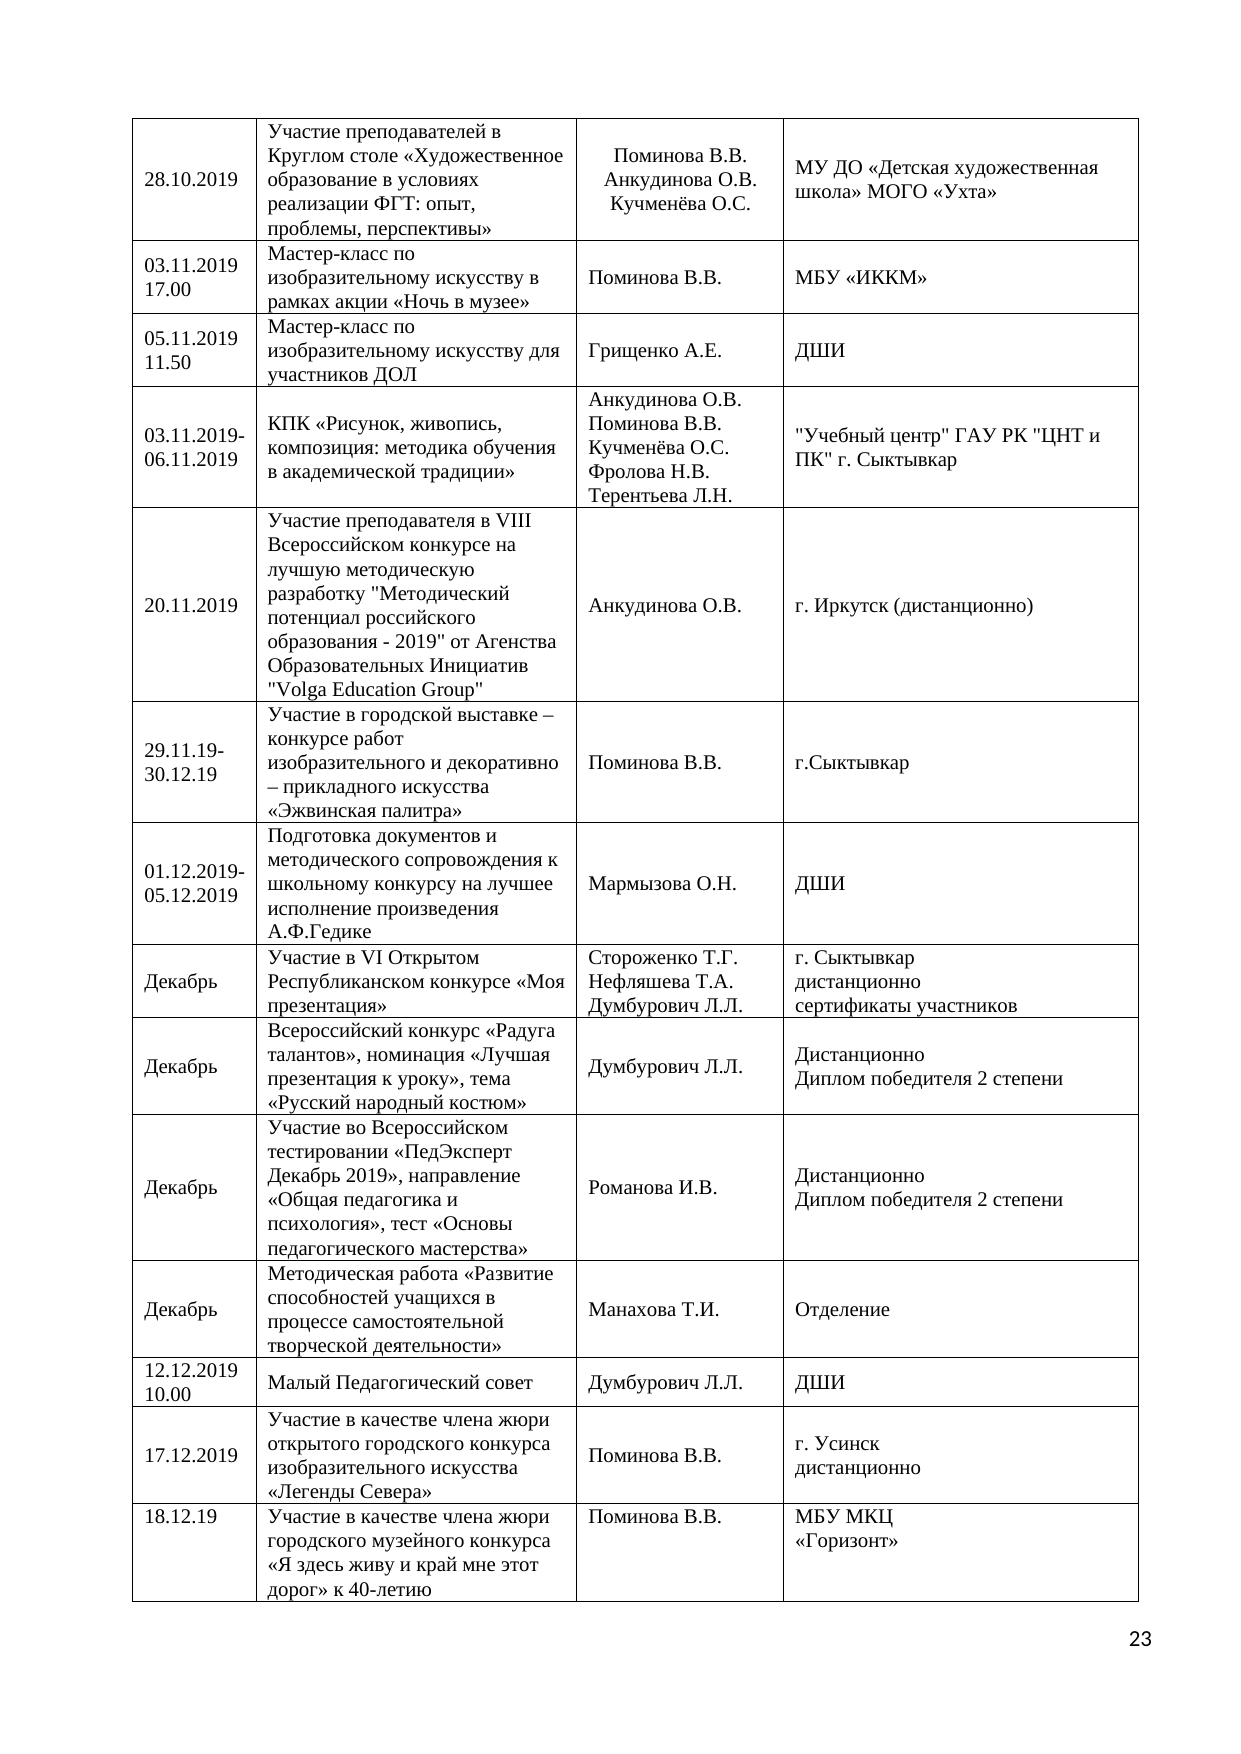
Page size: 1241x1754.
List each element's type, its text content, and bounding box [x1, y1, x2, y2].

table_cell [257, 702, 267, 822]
table_cell Декабрь [133, 1261, 256, 1357]
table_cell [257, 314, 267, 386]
table_cell Участие в качестве члена жюри открытого городского конкурса изобразительного искусства «Легенды Севера» [432, 1407, 576, 1503]
table_cell 03.11.2019 17.00 [133, 241, 256, 313]
table_cell МБУ МКЦ «Горизонт» [784, 1504, 1138, 1601]
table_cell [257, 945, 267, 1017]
table_cell ДШИ [784, 314, 1138, 386]
table_cell Дистанционно Диплом победителя 2 степени [784, 1115, 1138, 1259]
table_cell г.Сыктывкар [784, 702, 1138, 822]
table_cell Отделение [784, 1261, 1138, 1357]
table_cell 03.11.2019- 06.11.2019 [133, 387, 256, 507]
table_cell Методическая работа «Развитие способностей учащихся в процессе самостоятельной творческой деятельности» [257, 1261, 576, 1357]
table_cell Декабрь [133, 1018, 256, 1114]
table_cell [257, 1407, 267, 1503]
table_cell Поминова В.В. [577, 702, 783, 822]
table_cell Романова И.В. [577, 1115, 783, 1259]
table_cell 17.12.2019 [133, 1407, 256, 1503]
table_cell "Учебный центр" ГАУ РК "ЦНТ и ПК" г. Сыктывкар [784, 387, 1138, 507]
table_cell МБУ «ИККМ» [784, 241, 1138, 313]
table_cell Участие в городской выставке – конкурсе работ изобразительного и декоративно – прикладного искусства «Эжвинская палитра» [403, 702, 576, 822]
table_cell Декабрь [133, 1115, 256, 1259]
table_cell Участие в VI Открытом Республиканском конкурсе «Моя презентация» [387, 945, 576, 1017]
table_cell Мастер-класс по изобразительному искусству для участников ДОЛ [415, 314, 576, 386]
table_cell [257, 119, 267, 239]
table_cell ДШИ [784, 1358, 1138, 1406]
table_cell 01.12.2019- 05.12.2019 [133, 823, 256, 943]
table_cell Малый Педагогический совет [257, 1358, 576, 1406]
table_cell 28.10.2019 [133, 119, 256, 239]
table_cell Подготовка документов и методического сопровождения к школьному конкурсу на лучшее исполнение произведения А.Ф.Гедике [257, 823, 576, 943]
table_cell 20.11.2019 [133, 508, 256, 701]
table_cell 29.11.19-30.12.19 [133, 702, 256, 822]
table_cell 12.12.2019 10.00 [133, 1358, 256, 1406]
table_cell Манахова Т.И. [577, 1261, 783, 1357]
table_cell Поминова В.В. [577, 1407, 783, 1503]
table_cell Думбурович Л.Л. [577, 1358, 783, 1406]
table_cell Декабрь [133, 945, 256, 1017]
table_cell Участие преподавателей в Круглом столе «Художественное образование в условиях реализации ФГТ: опыт, проблемы, перспективы» [476, 119, 576, 239]
table_cell Поминова В.В. Анкудинова О.В. Кучменёва О.С. [577, 119, 783, 239]
table_cell 05.11.2019 11.50 [133, 314, 256, 386]
table_cell ДШИ [784, 823, 1138, 943]
table_cell Мармызова О.Н. [577, 823, 783, 943]
table_cell Думбурович Л.Л. [577, 1018, 783, 1114]
table_cell Анкудинова О.В. Поминова В.В. Кучменёва О.С. Фролова Н.В. Терентьева Л.Н. [577, 387, 783, 507]
table_cell Участие во Всероссийском тестировании «ПедЭксперт Декабрь 2019», направление «Общая педагогика и психология», тест «Основы педагогического мастерства» [458, 1115, 576, 1259]
table_cell Участие в качестве члена жюри городского музейного конкурса «Я здесь живу и край мне этот дорог» к 40-летию Сосногорского района [257, 1504, 576, 1601]
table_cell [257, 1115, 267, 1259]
table_cell г. Иркутск (дистанционно) [784, 508, 1138, 701]
table_cell Мастер-класс по изобразительному искусству в рамках акции «Ночь в музее» [257, 241, 576, 313]
table_cell Анкудинова О.В. [577, 508, 783, 701]
table_cell г. Усинск дистанционно [784, 1407, 1138, 1503]
table_cell КПК «Рисунок, живопись, композиция: методика обучения в академической традиции» [257, 387, 576, 507]
table_cell Поминова В.В. [577, 241, 783, 313]
table_cell Участие преподавателя в VIII Всероссийском конкурсе на лучшую методическую разработку "Методический потенциал российского образования - 2019" от Агенства Образовательных Инициатив "Volga Education Group" [257, 508, 576, 701]
table_cell МУ ДО «Детская художественная школа» МОГО «Ухта» [784, 119, 1138, 239]
table_cell Поминова В.В. [577, 1504, 783, 1601]
table_cell Стороженко Т.Г. Нефляшева Т.А. Думбурович Л.Л. [577, 945, 783, 1017]
table_cell Дистанционно Диплом победителя 2 степени [784, 1018, 1138, 1114]
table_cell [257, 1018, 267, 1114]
table_cell 18.12.19 [133, 1504, 256, 1601]
table_cell г. Сыктывкар дистанционно сертификаты участников [784, 945, 1138, 1017]
table_cell Грищенко А.Е. [577, 314, 783, 386]
